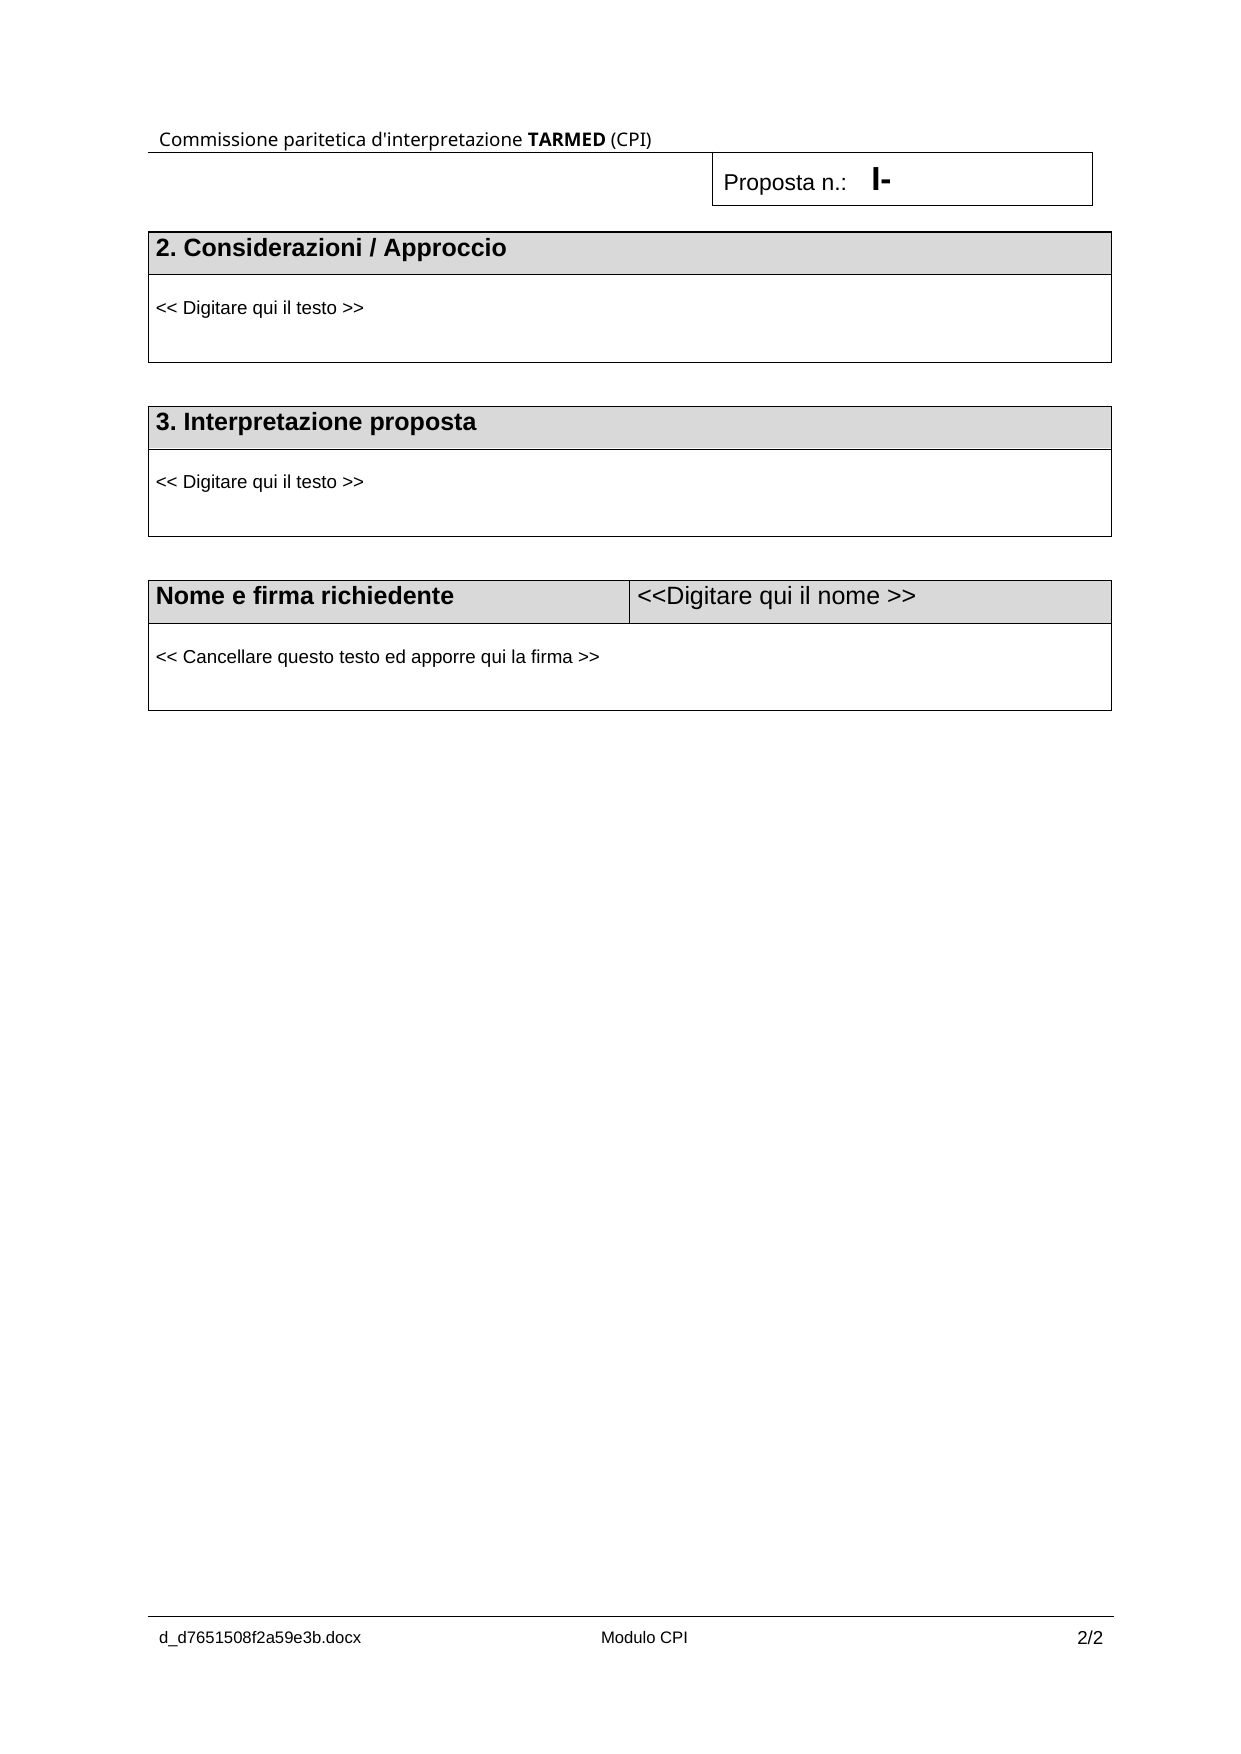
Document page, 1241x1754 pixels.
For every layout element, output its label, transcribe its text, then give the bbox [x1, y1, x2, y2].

table_header <<Digitare qui il nome >> [630, 581, 1111, 623]
table_header Nome e firma richiedente [149, 581, 629, 623]
table_cell << Digitare qui il testo >> [149, 450, 1111, 536]
table_header 3. Interpretazione proposta [149, 407, 1111, 448]
table_header 2. Considerazioni / Approccio [149, 233, 1111, 274]
table_cell << Cancellare questo testo ed apporre qui la firma >> [149, 624, 1111, 710]
table_cell << Digitare qui il testo >> [149, 275, 1111, 362]
